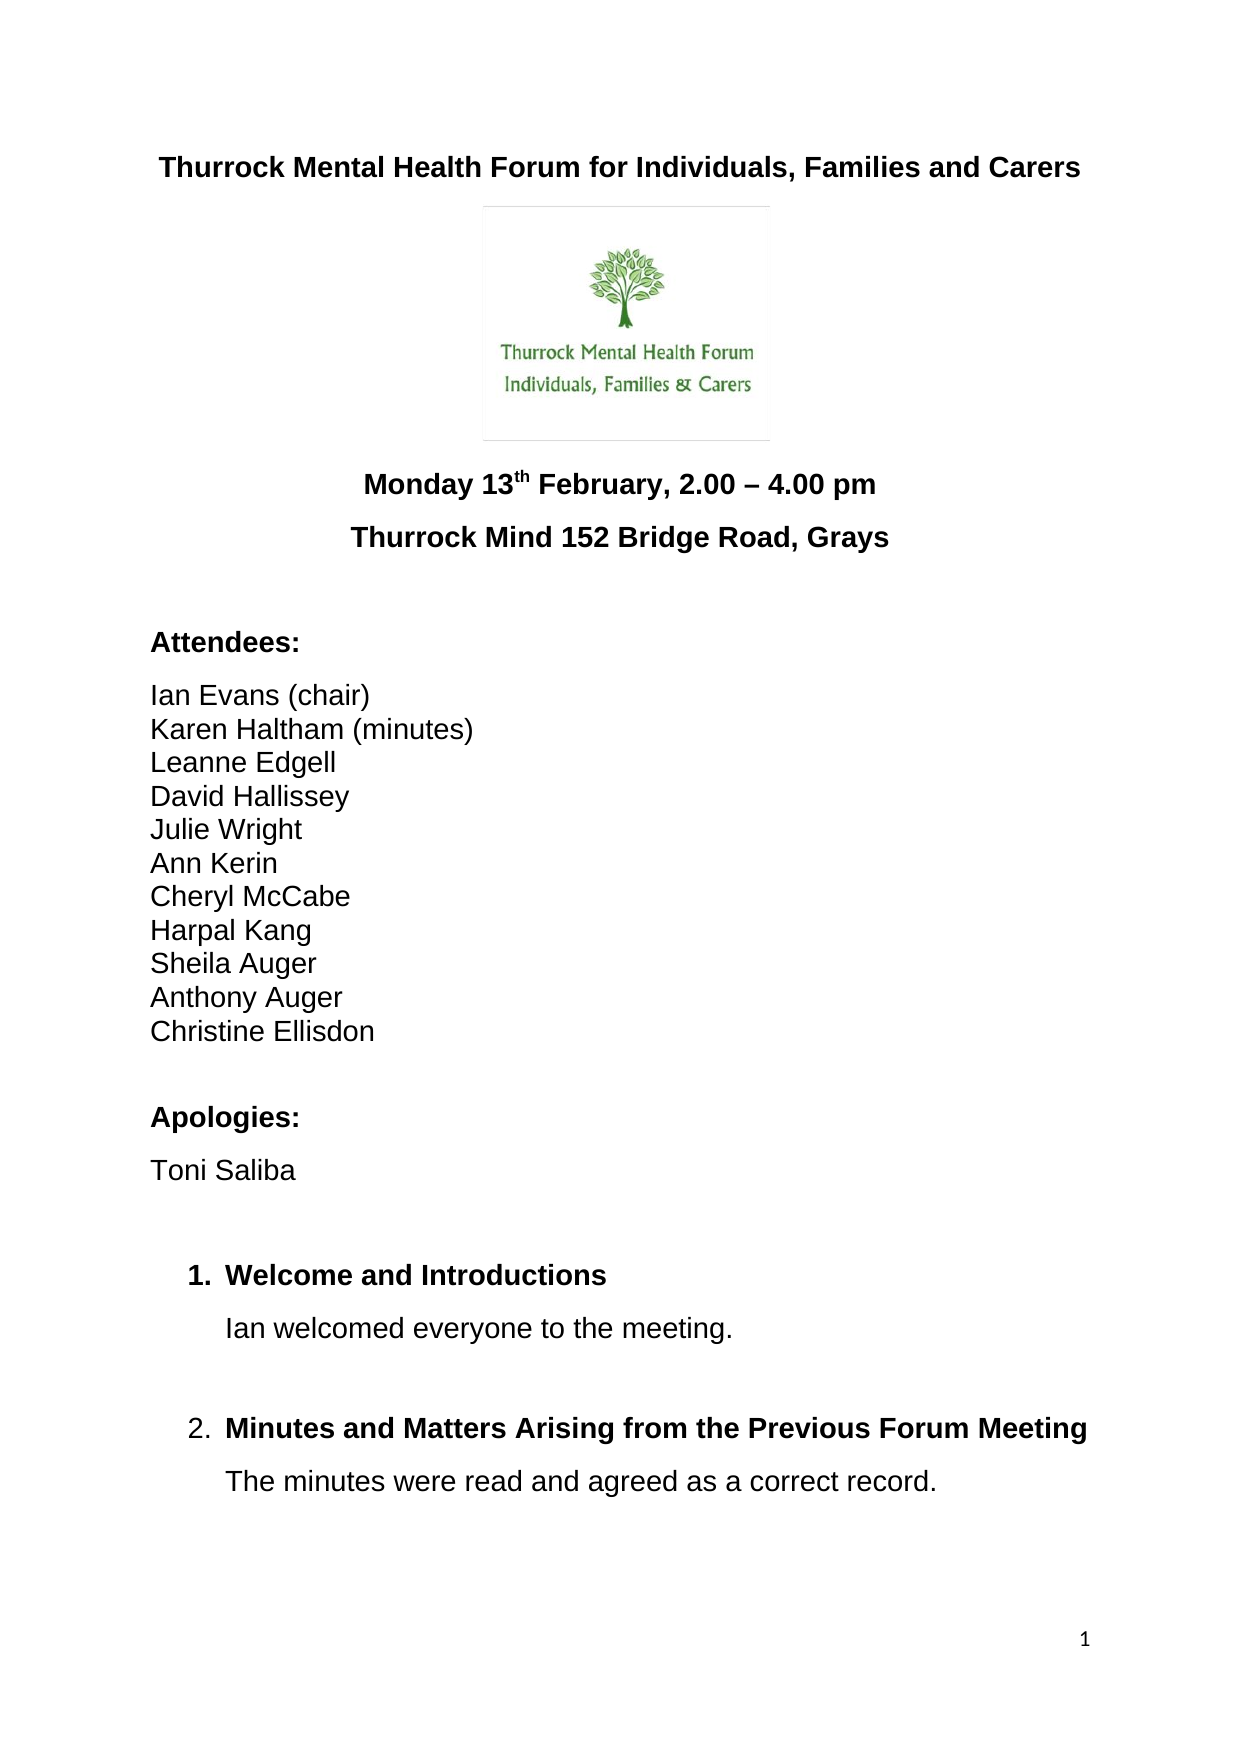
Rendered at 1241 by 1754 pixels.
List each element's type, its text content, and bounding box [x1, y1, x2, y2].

text Ian welcomed everyone to the meeting. [225, 1311, 1090, 1345]
text Attendees: [150, 625, 1090, 659]
text Thurrock Mental Health Forum for Individuals, Families and Carers [150, 150, 1090, 183]
text Ann Kerin [150, 846, 1090, 879]
text Christine Ellisdon [150, 1013, 1090, 1047]
text Julie Wright [150, 812, 1090, 846]
list Welcome and Introductions [187, 1258, 1090, 1292]
text Toni Saliba [150, 1153, 1090, 1186]
text Thurrock Mind 152 Bridge Road, Grays [150, 520, 1090, 553]
text David Hallissey [150, 779, 1090, 812]
text Leanne Edgell [150, 745, 1090, 779]
text The minutes were read and agreed as a correct record. [225, 1464, 1090, 1497]
text Apologies: [150, 1100, 1090, 1133]
list Minutes and Matters Arising from the Previous Forum Meeting [187, 1411, 1090, 1444]
text Monday 13th February, 2.00 – 4.00 pm [150, 467, 1090, 500]
picture [482, 204, 771, 443]
text Ian Evans (chair) [150, 678, 1090, 712]
text Harpal Kang [150, 913, 1090, 946]
text Sheila Auger [150, 946, 1090, 980]
text Cheryl McCabe [150, 879, 1090, 913]
text Anthony Auger [150, 980, 1090, 1013]
text Karen Haltham (minutes) [150, 712, 1090, 745]
